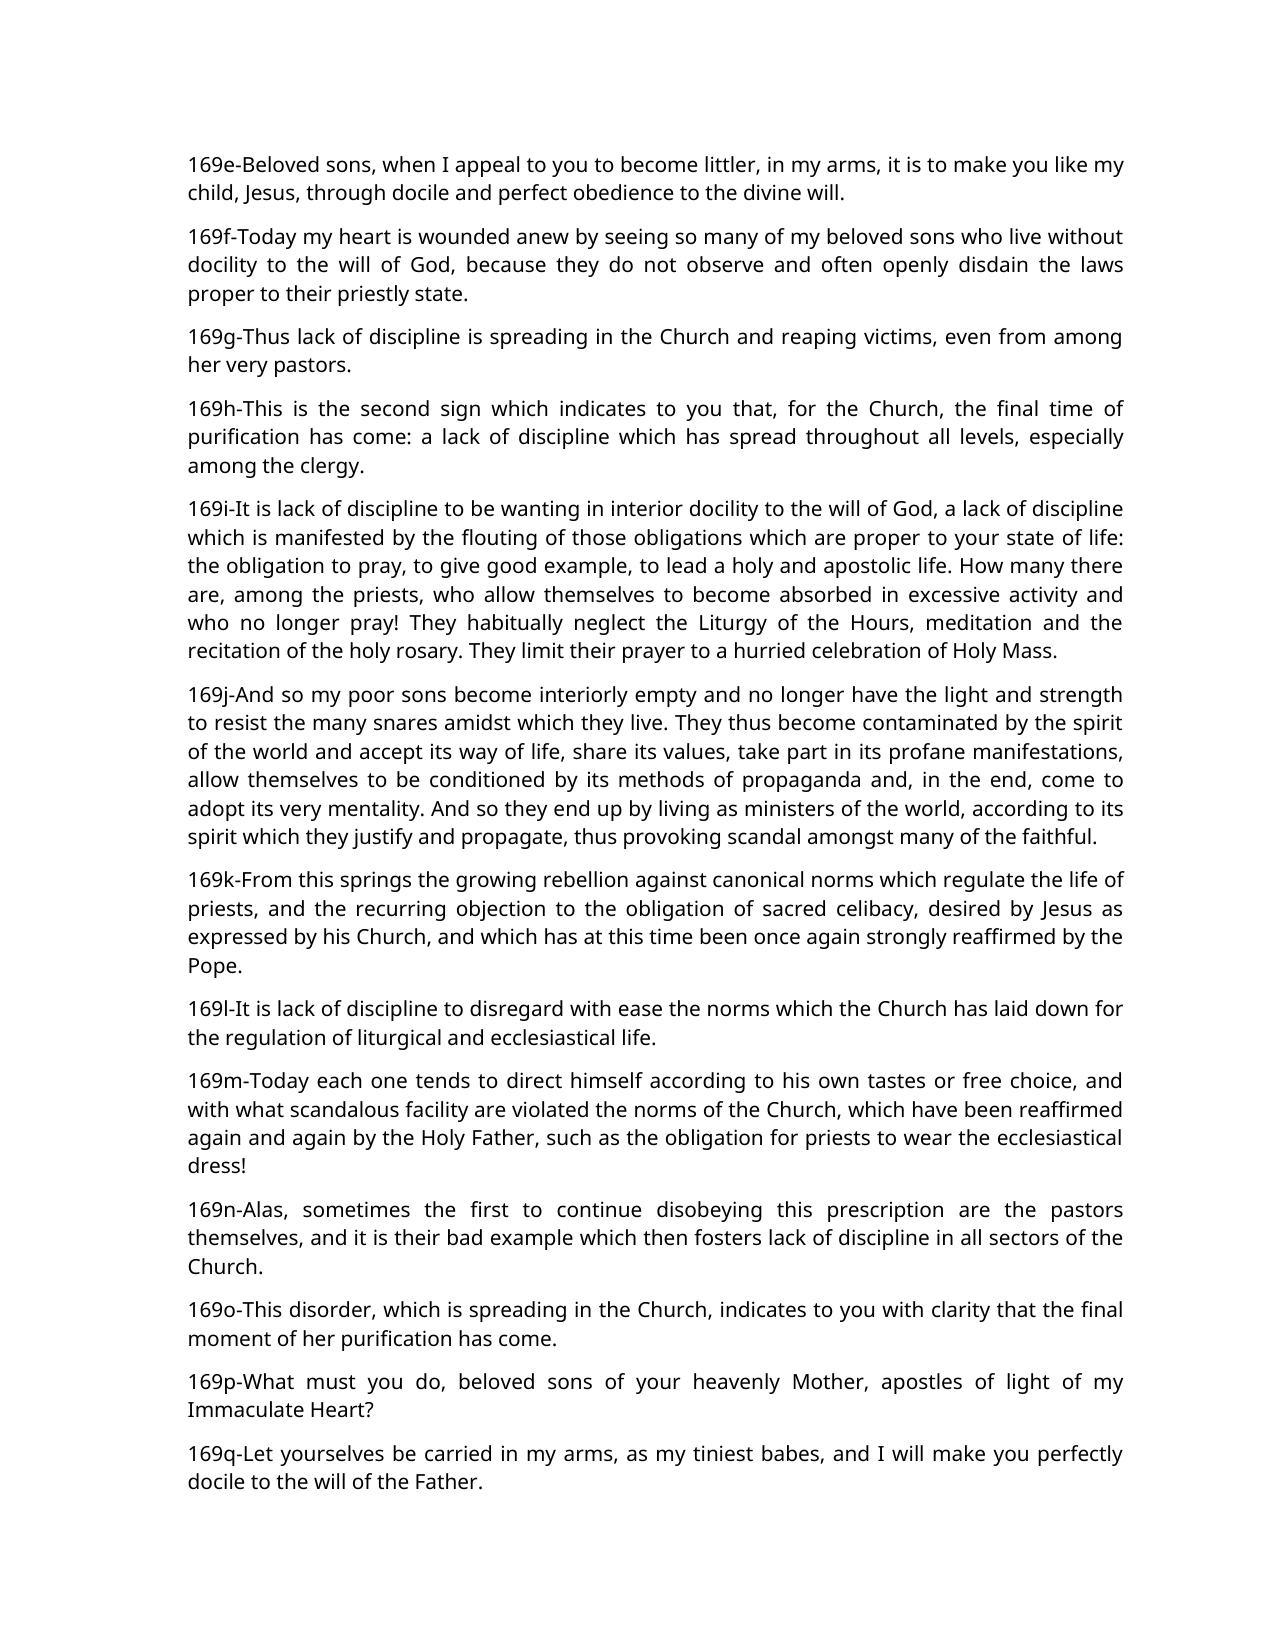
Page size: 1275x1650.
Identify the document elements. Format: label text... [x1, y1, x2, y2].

text 169q-Let yourselves be carried in my arms, as my tiniest babes, and I will make you perfectly docile to the will of the Father. [187, 1439, 1125, 1496]
text 169o-This disorder, which is spreading in the Church, indicates to you with clarity that the final moment of her purification has come. [187, 1295, 1125, 1352]
text 169h-This is the second sign which indicates to you that, for the Church, the final time of purification has come: a lack of discipline which has spread throughout all levels, especially among the clergy. [187, 394, 1125, 479]
text 169p-What must you do, beloved sons of your heavenly Mother, apostles of light of my Immaculate Heart? [187, 1367, 1125, 1424]
text 169i-It is lack of discipline to be wanting in interior docility to the will of God, a lack of discipline which is manifested by the flouting of those obligations which are proper to your state of life: the obligation to pray, to give good example, to lead a holy and apostolic life. How many there are, among the priests, who allow themselves to become absorbed in excessive activity and who no longer pray! They habitually neglect the Liturgy of the Hours, meditation and the recitation of the holy rosary. They limit their prayer to a hurried celebration of Holy Mass. [187, 494, 1125, 665]
text 169k-From this springs the growing rebellion against canonical norms which regulate the life of priests, and the recurring objection to the obligation of sacred celibacy, desired by Jesus as expressed by his Church, and which has at this time been once again strongly reaffirmed by the Pope. [187, 866, 1125, 979]
text 169l-It is lack of discipline to disregard with ease the norms which the Church has laid down for the regulation of liturgical and ecclesiastical life. [187, 994, 1125, 1051]
text 169g-Thus lack of discipline is spreading in the Church and reaping victims, even from among her very pastors. [187, 322, 1125, 379]
text 169f-Today my heart is wounded anew by seeing so many of my beloved sons who live without docility to the will of God, because they do not observe and often openly disdain the laws proper to their priestly state. [187, 222, 1125, 307]
text 169e-Beloved sons, when I appeal to you to become littler, in my arms, it is to make you like my child, Jesus, through docile and perfect obedience to the divine will. [187, 150, 1125, 207]
text 169m-Today each one tends to direct himself according to his own tastes or free choice, and with what scandalous facility are violated the norms of the Church, which have been reaffirmed again and again by the Holy Father, such as the obligation for priests to wear the ecclesiastical dress! [187, 1066, 1125, 1180]
text 169j-And so my poor sons become interiorly empty and no longer have the light and strength to resist the many snares amidst which they live. They thus become contaminated by the spirit of the world and accept its way of life, share its values, take part in its profane manifestations, allow themselves to be conditioned by its methods of propaganda and, in the end, come to adopt its very mentality. And so they end up by living as ministers of the world, according to its spirit which they justify and propagate, thus provoking scandal amongst many of the faithful. [187, 680, 1125, 851]
text 169n-Alas, sometimes the first to continue disobeying this prescription are the pastors themselves, and it is their bad example which then fosters lack of discipline in all sectors of the Church. [187, 1195, 1125, 1280]
